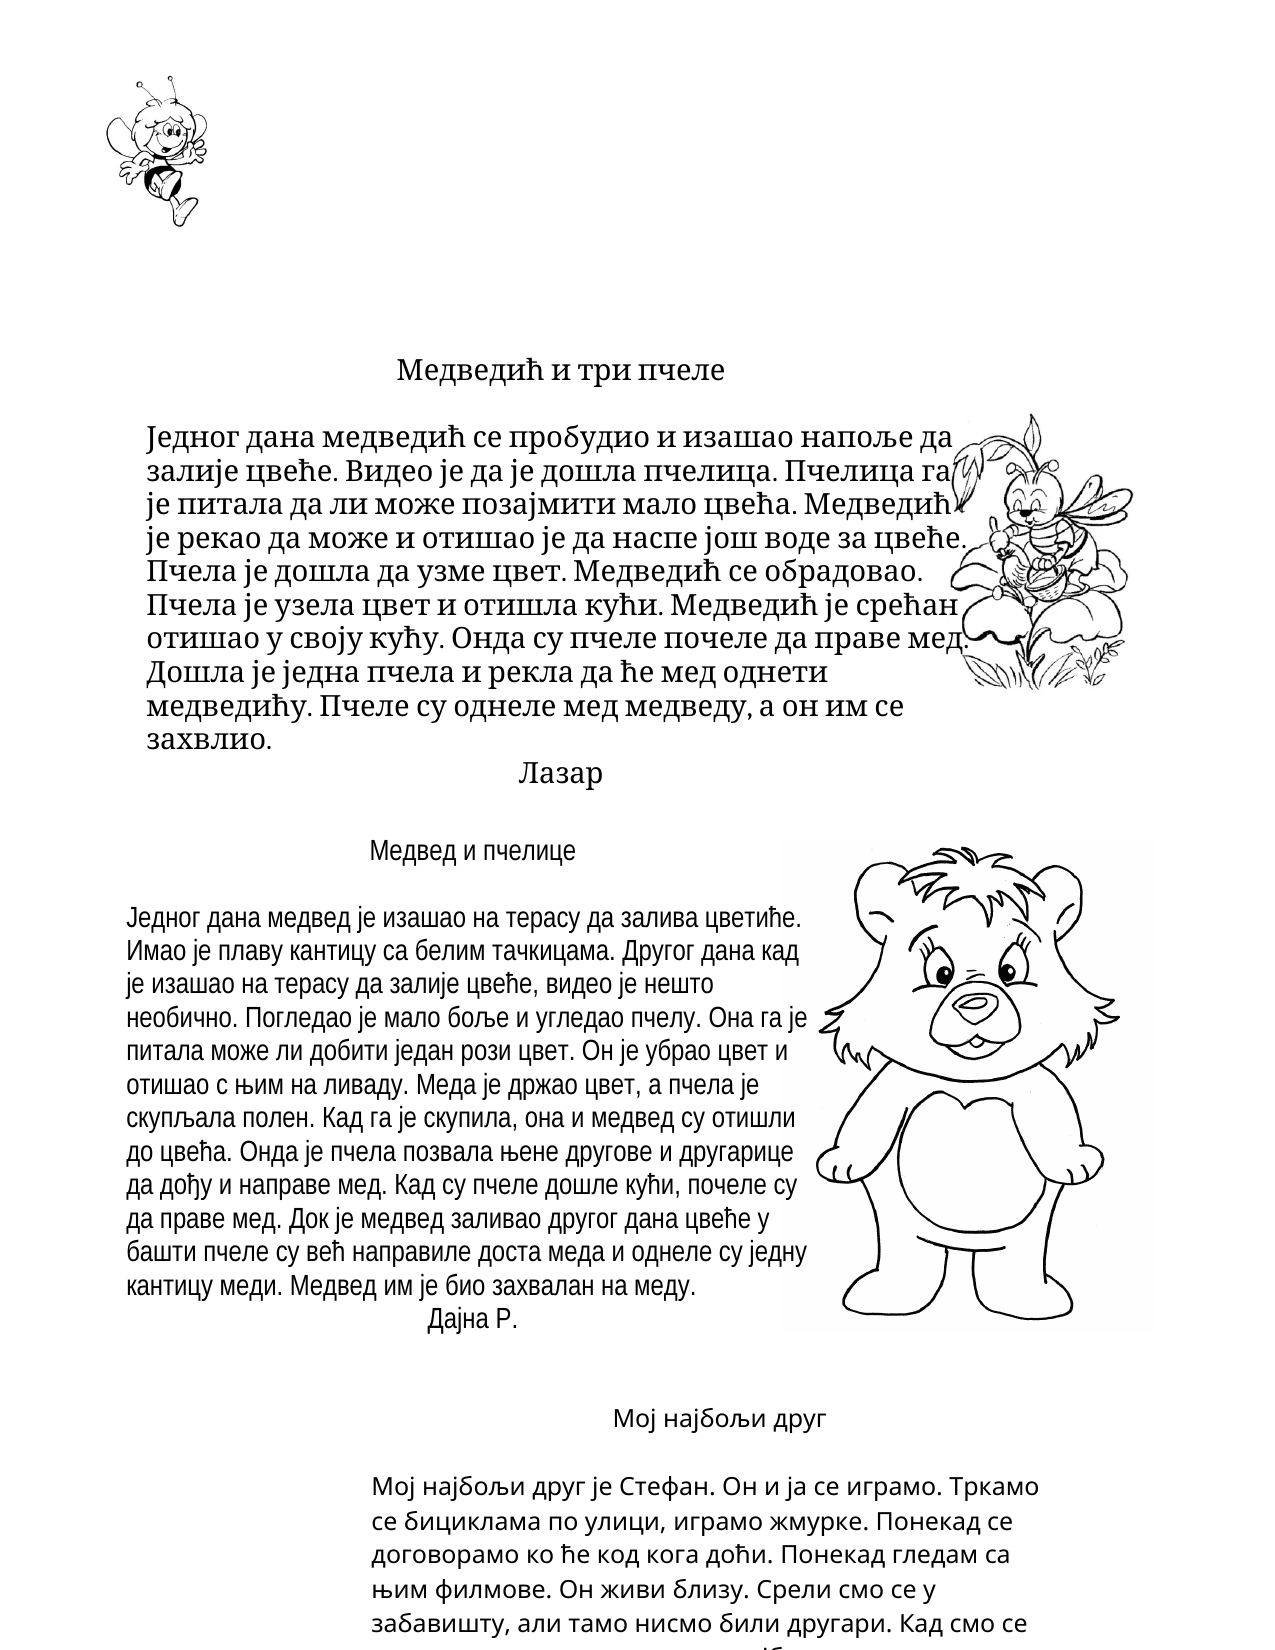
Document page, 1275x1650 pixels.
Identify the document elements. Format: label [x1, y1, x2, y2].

picture [104, 75, 212, 232]
picture [928, 398, 1155, 702]
picture [782, 836, 1155, 1334]
